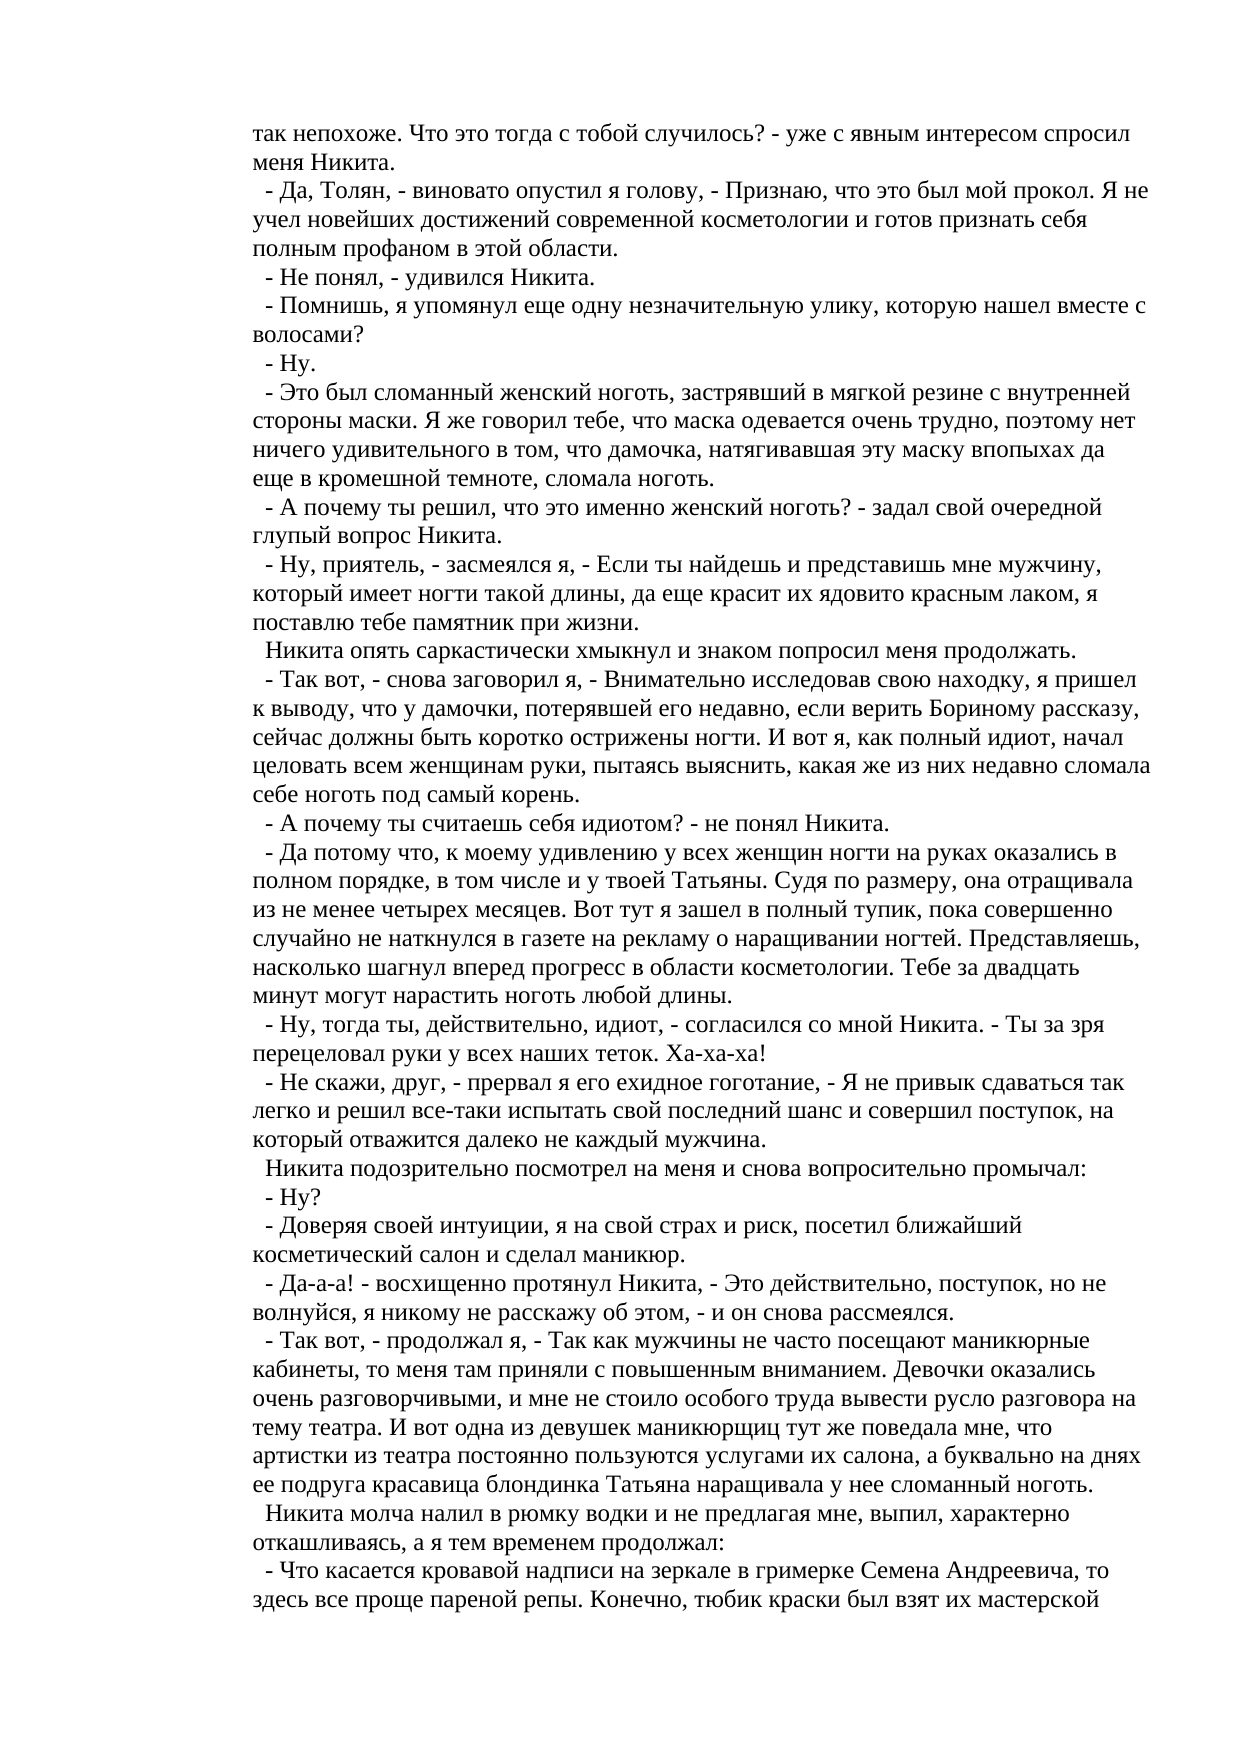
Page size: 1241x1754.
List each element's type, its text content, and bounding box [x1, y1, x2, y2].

text - Так вот, - продолжал я, - Так как мужчины не часто посещают маникюрные кабинеты, то меня там приняли с повышенным вниманием. Девочки оказались очень разговорчивыми, и мне не стоило особого труда вывести русло разговора на тему театра. И вот одна из девушек маникюрщиц тут же поведала мне, что артистки из театра постоянно пользуются услугами их салона, а буквально на днях ее подруга красавица блондинка Татьяна наращивала у нее сломанный ноготь. [252, 1326, 1152, 1498]
text - Ну, тогда ты, действительно, идиот, - согласился со мной Никита. - Ты за зря перецеловал руки у всех наших теток. Ха-ха-ха! [252, 1009, 1152, 1067]
text Никита подозрительно посмотрел на меня и снова вопросительно промычал: [252, 1153, 1152, 1182]
text - Да, Толян, - виновато опустил я голову, - Признаю, что это был мой прокол. Я не учел новейших достижений современной косметологии и готов признать себя полным профаном в этой области. [252, 176, 1152, 262]
text - Доверяя своей интуиции, я на свой страх и риск, посетил ближайший косметический салон и сделал маникюр. [252, 1211, 1152, 1268]
text Никита опять саркастически хмыкнул и знаком попросил меня продолжать. [252, 636, 1152, 664]
text - Ну? [252, 1182, 1152, 1211]
text - Не скажи, друг, - прервал я его ехидное гоготание, - Я не привык сдаваться так легко и решил все-таки испытать свой последний шанс и совершил поступок, на который отважится далеко не каждый мужчина. [252, 1067, 1152, 1153]
text - Да-а-а! - восхищенно протянул Никита, - Это действительно, поступок, но не волнуйся, я никому не расскажу об этом, - и он снова рассмеялся. [252, 1268, 1152, 1326]
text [252, 1556, 1152, 1613]
text - Не понял, - удивился Никита. [252, 262, 1152, 291]
text - Это был сломанный женский ноготь, застрявший в мягкой резине с внутренней стороны маски. Я же говорил тебе, что маска одевается очень трудно, поэтому нет ничего удивительного в том, что дамочка, натягивавшая эту маску впопыхах да еще в кромешной темноте, сломала ноготь. [252, 377, 1152, 492]
text - Да потому что, к моему удивлению у всех женщин ногти на руках оказались в полном порядке, в том числе и у твоей Татьяны. Судя по размеру, она отращивала из не менее четырех месяцев. Вот тут я зашел в полный тупик, пока совершенно случайно не наткнулся в газете на рекламу о наращивании ногтей. Представляешь, насколько шагнул вперед прогресс в области косметологии. Тебе за двадцать минут могут нарастить ноготь любой длины. [252, 837, 1152, 1009]
text - Ну, приятель, - засмеялся я, - Если ты найдешь и представишь мне мужчину, который имеет ногти такой длины, да еще красит их ядовито красным лаком, я поставлю тебе памятник при жизни. [252, 549, 1152, 636]
text - Так вот, - снова заговорил я, - Внимательно исследовав свою находку, я пришел к выводу, что у дамочки, потерявшей его недавно, если верить Бориному рассказу, сейчас должны быть коротко острижены ногти. И вот я, как полный идиот, начал целовать всем женщинам руки, пытаясь выяснить, какая же из них недавно сломала себе ноготь под самый корень. [252, 664, 1152, 808]
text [252, 118, 1152, 176]
text Никита молча налил в рюмку водки и не предлагая мне, выпил, характерно откашливаясь, а я тем временем продолжал: [252, 1498, 1152, 1556]
text - А почему ты решил, что это именно женский ноготь? - задал свой очередной глупый вопрос Никита. [252, 492, 1152, 549]
text - Ну. [252, 348, 1152, 377]
text - А почему ты считаешь себя идиотом? - не понял Никита. [252, 808, 1152, 837]
text - Помнишь, я упомянул еще одну незначительную улику, которую нашел вместе с волосами? [252, 291, 1152, 348]
